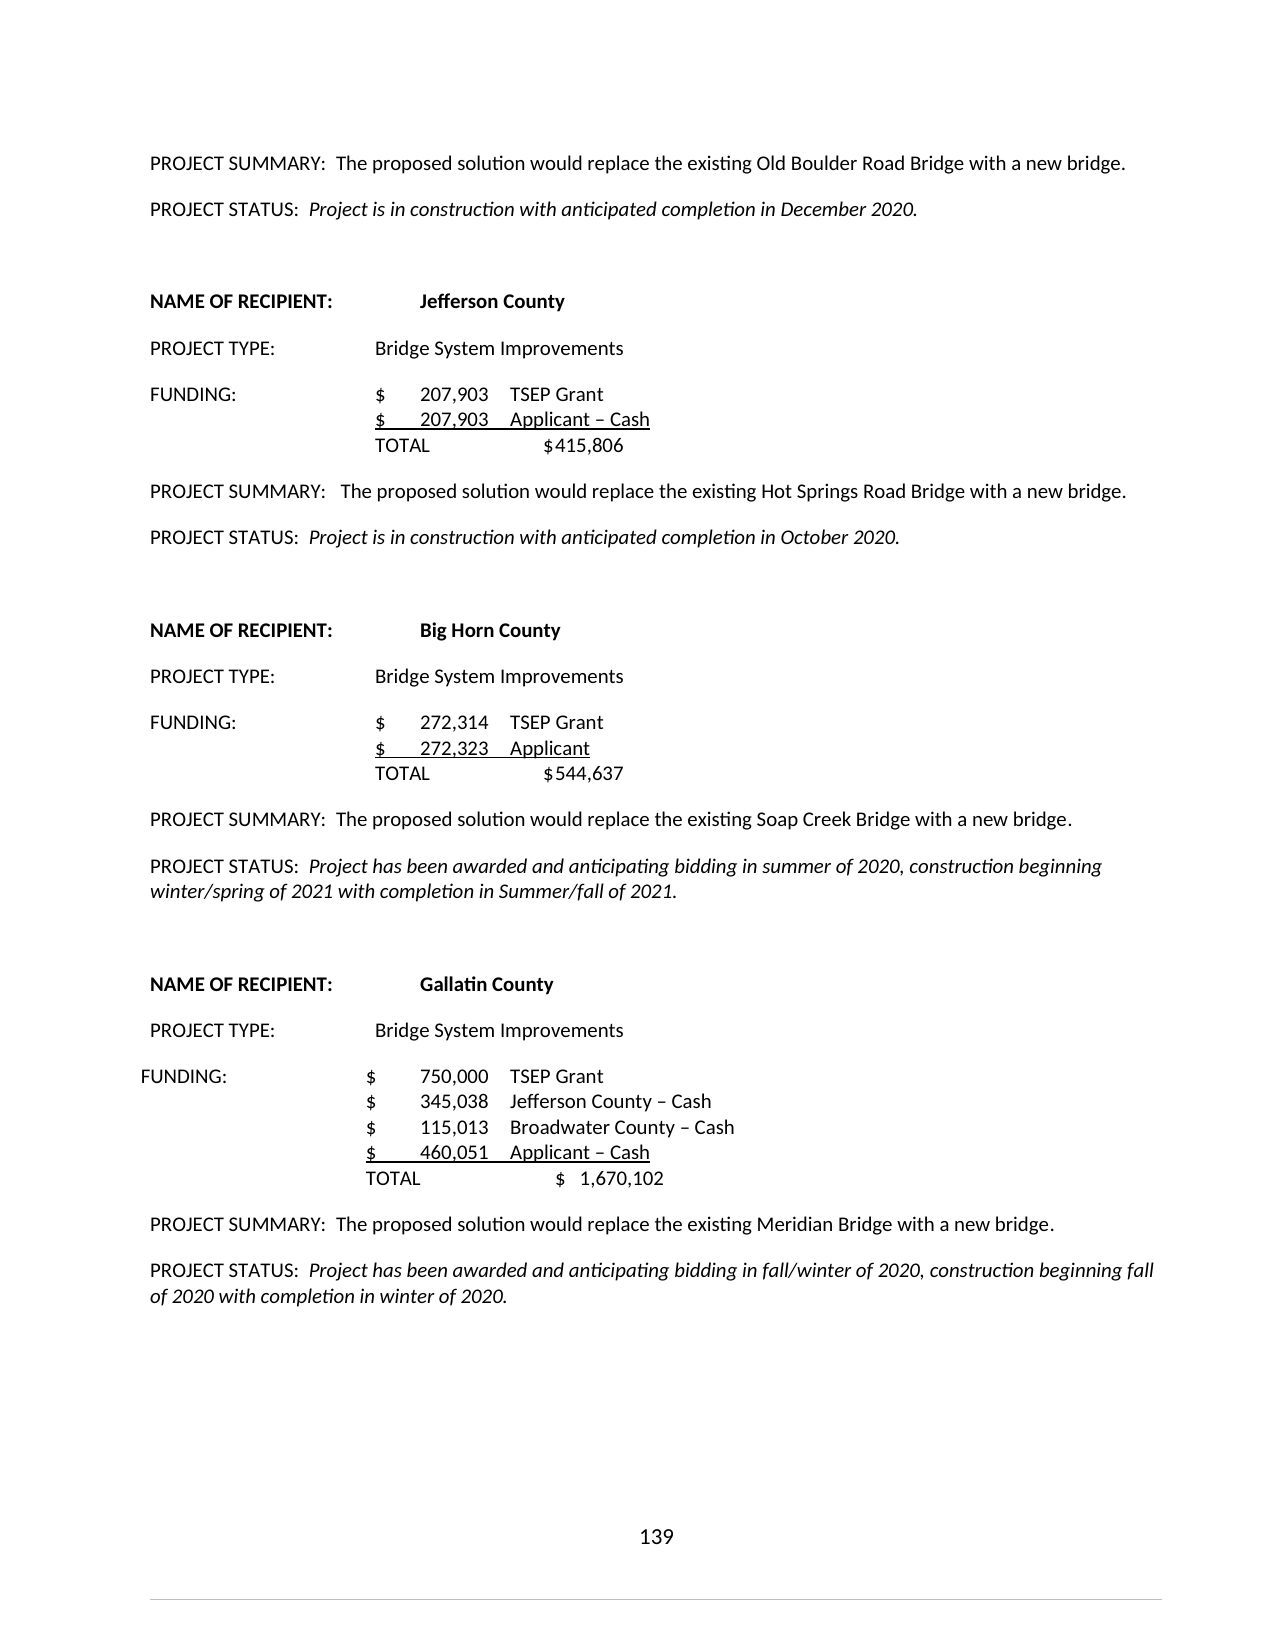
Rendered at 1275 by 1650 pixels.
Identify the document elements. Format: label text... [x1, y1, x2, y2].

text PROJECT STATUS: Project has been awarded and anticipating bidding in summer of 2020, construction beginning winter/spring of 2021 with completion in Summer/fall of 2021. [150, 853, 1162, 904]
text PROJECT SUMMARY: The proposed solution would replace the existing Meridian Bridge with a new bridge. [150, 1211, 1162, 1237]
text PROJECT STATUS: Project is in construction with anticipated completion in October 2020. [150, 524, 1162, 550]
text FUNDING: $ 750,000 TSEP Grant $ 345,038 Jefferson County – Cash $ 115,013 Broadwater County – Cash $ 460,051 Applicant – Cash TOTAL $ 1,670,102 [141, 1063, 1162, 1190]
text FUNDING: $ 207,903 TSEP Grant $ 207,903 Applicant – Cash TOTAL $ 415,806 [150, 381, 1162, 457]
text PROJECT SUMMARY: The proposed solution would replace the existing Old Boulder Road Bridge with a new bridge. [150, 150, 1162, 175]
text NAME OF RECIPIENT: Jefferson County [150, 289, 1162, 314]
text PROJECT TYPE: Bridge System Improvements [150, 335, 1162, 360]
text PROJECT STATUS: Project is in construction with anticipated completion in December 2020. [150, 196, 1162, 222]
text PROJECT SUMMARY: The proposed solution would replace the existing Soap Creek Bridge with a new bridge. [150, 807, 1162, 832]
text PROJECT TYPE: Bridge System Improvements [150, 1017, 1162, 1042]
text NAME OF RECIPIENT: Gallatin County [150, 971, 1162, 996]
text FUNDING: $ 272,314 TSEP Grant $ 272,323 Applicant TOTAL $ 544,637 [150, 709, 1162, 786]
text PROJECT STATUS: Project has been awarded and anticipating bidding in fall/winter of 2020, construction beginning fall of 2020 with completion in winter of 2020. [150, 1257, 1162, 1308]
text NAME OF RECIPIENT: Big Horn County [150, 617, 1162, 642]
text PROJECT SUMMARY: The proposed solution would replace the existing Hot Springs Road Bridge with a new bridge. [150, 478, 1162, 504]
text PROJECT TYPE: Bridge System Improvements [150, 663, 1162, 689]
